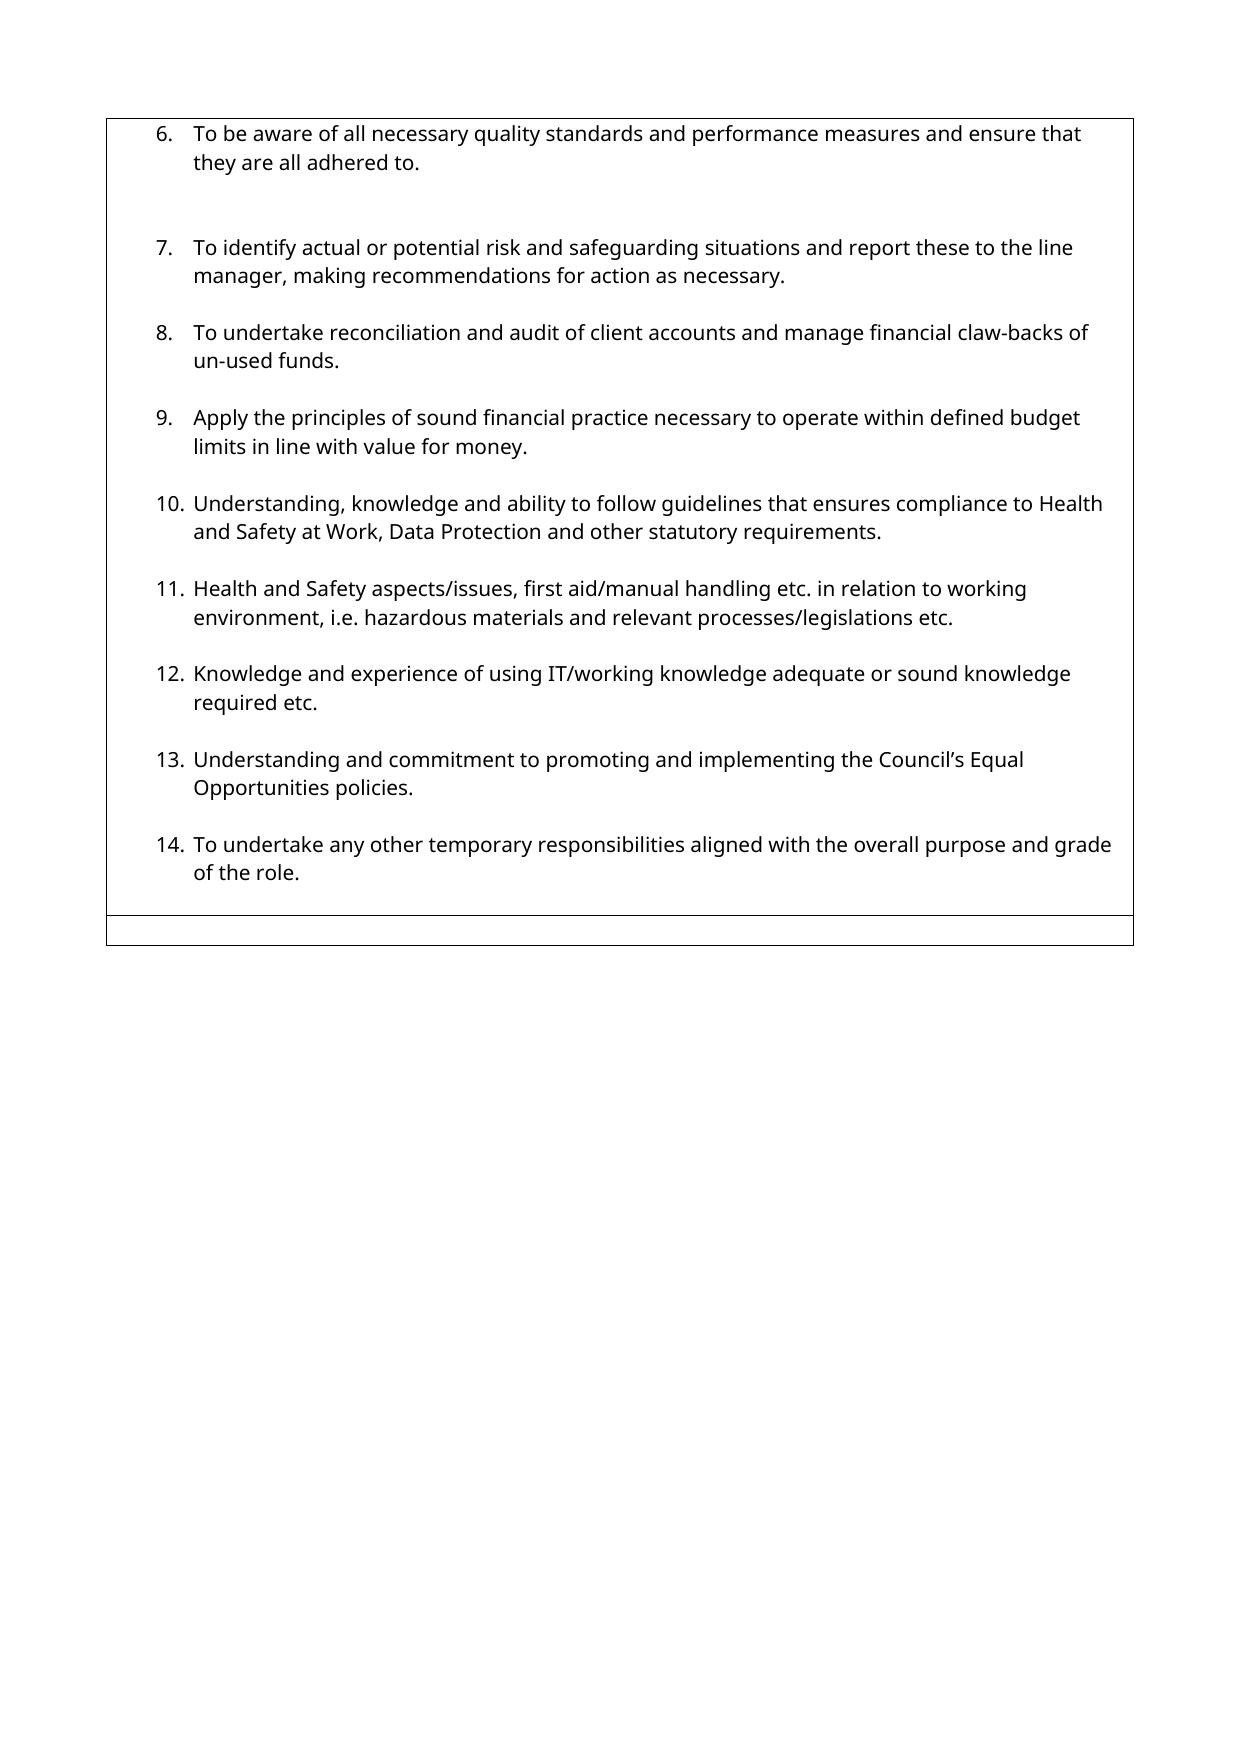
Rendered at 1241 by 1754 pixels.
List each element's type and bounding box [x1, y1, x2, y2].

table_cell [107, 119, 1133, 915]
table_cell [107, 916, 1133, 945]
